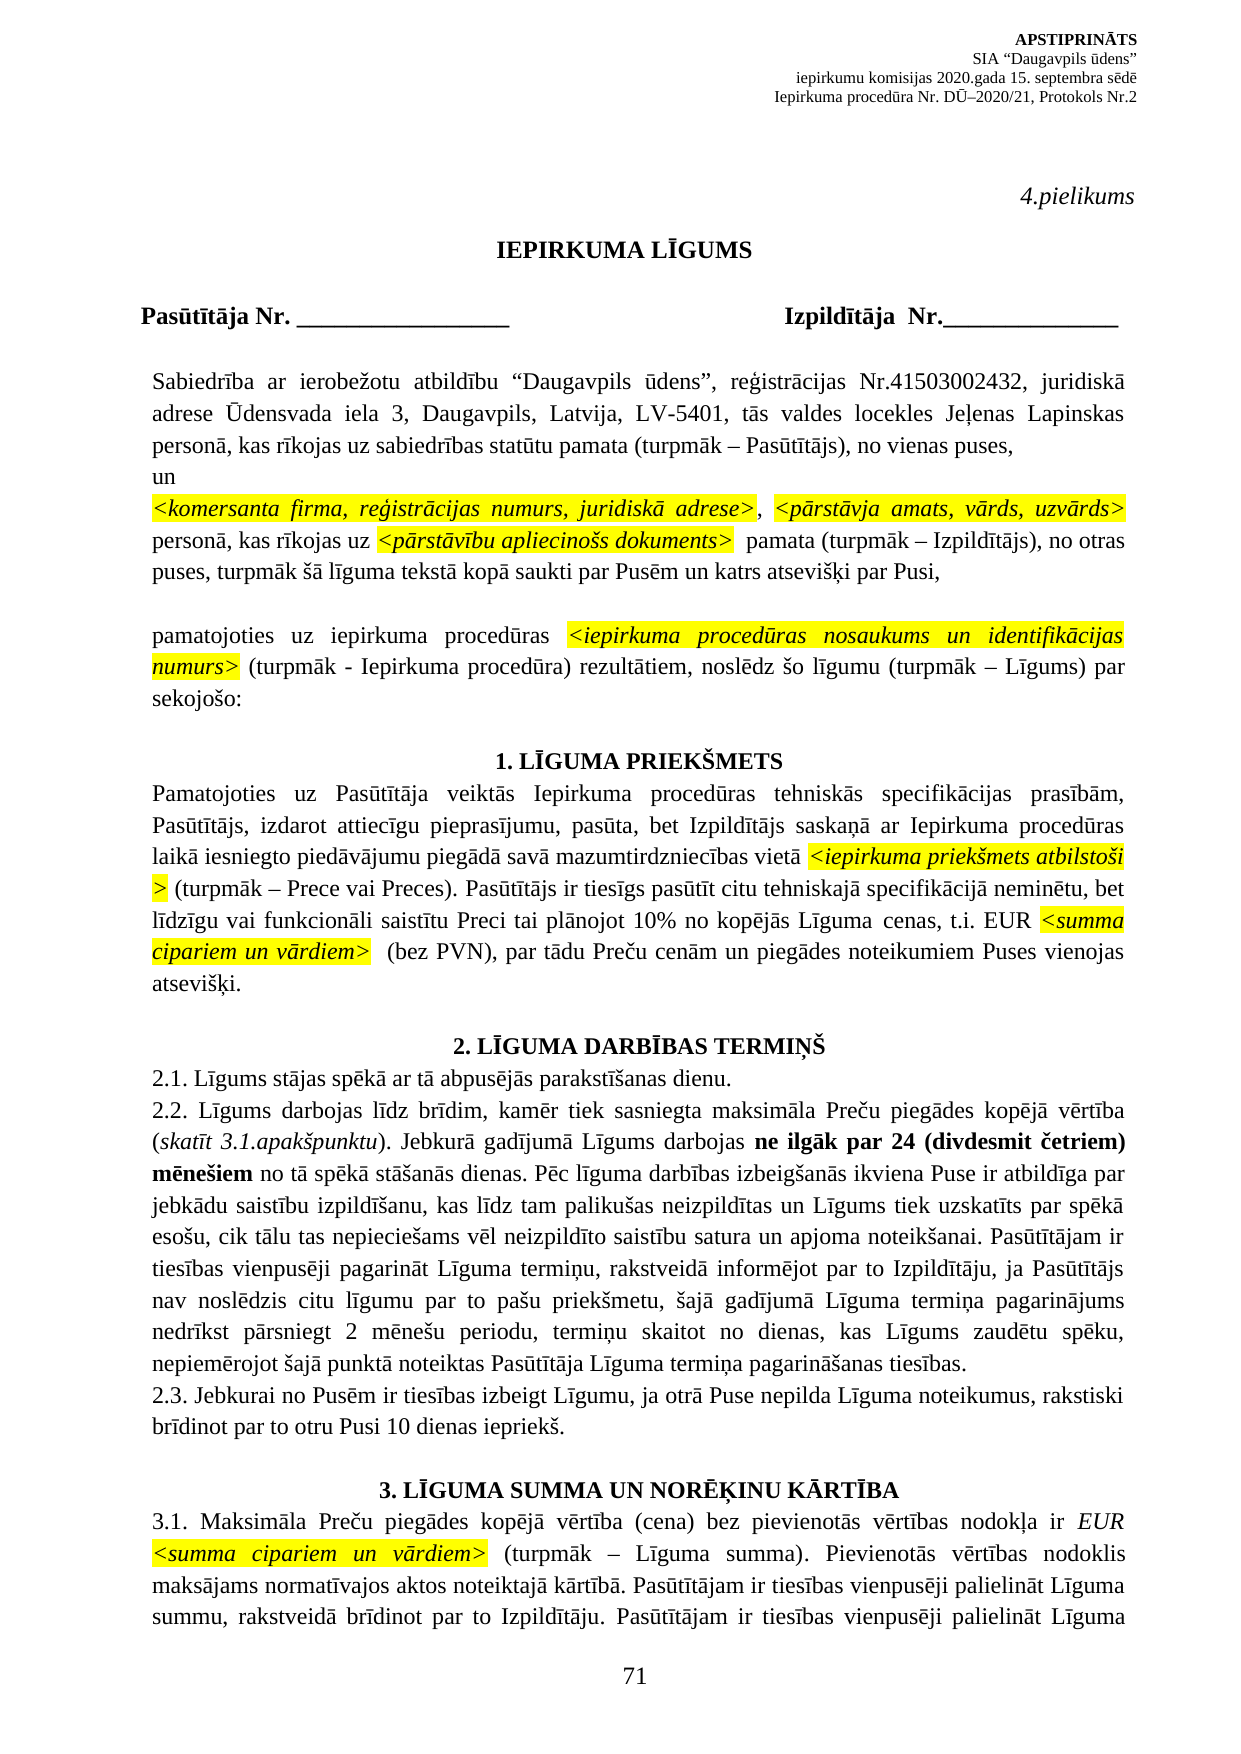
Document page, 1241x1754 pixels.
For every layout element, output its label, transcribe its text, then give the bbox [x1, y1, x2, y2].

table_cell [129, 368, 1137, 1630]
text 4.pielikums [133, 181, 1137, 210]
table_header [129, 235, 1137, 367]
